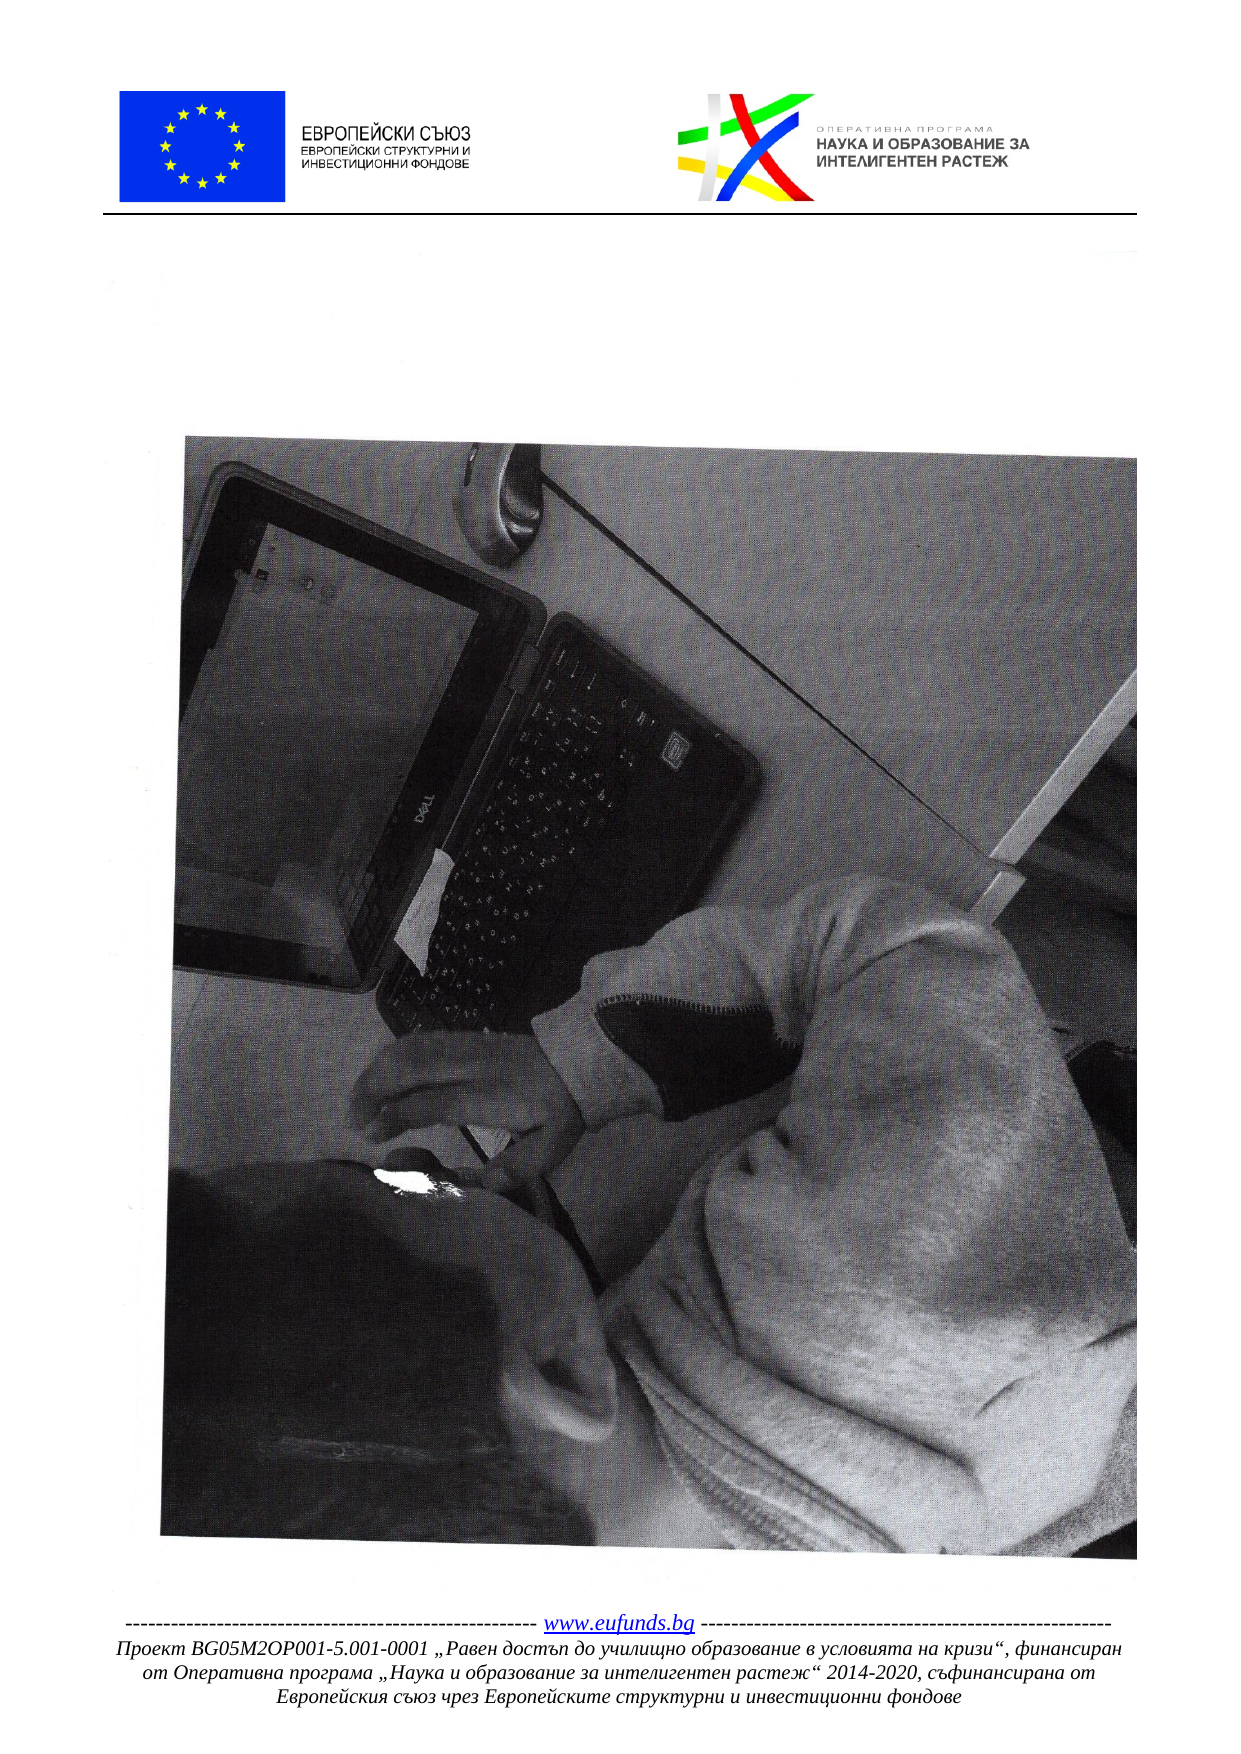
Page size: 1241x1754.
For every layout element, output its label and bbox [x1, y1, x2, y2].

picture [103, 73, 510, 212]
picture [663, 75, 1049, 211]
